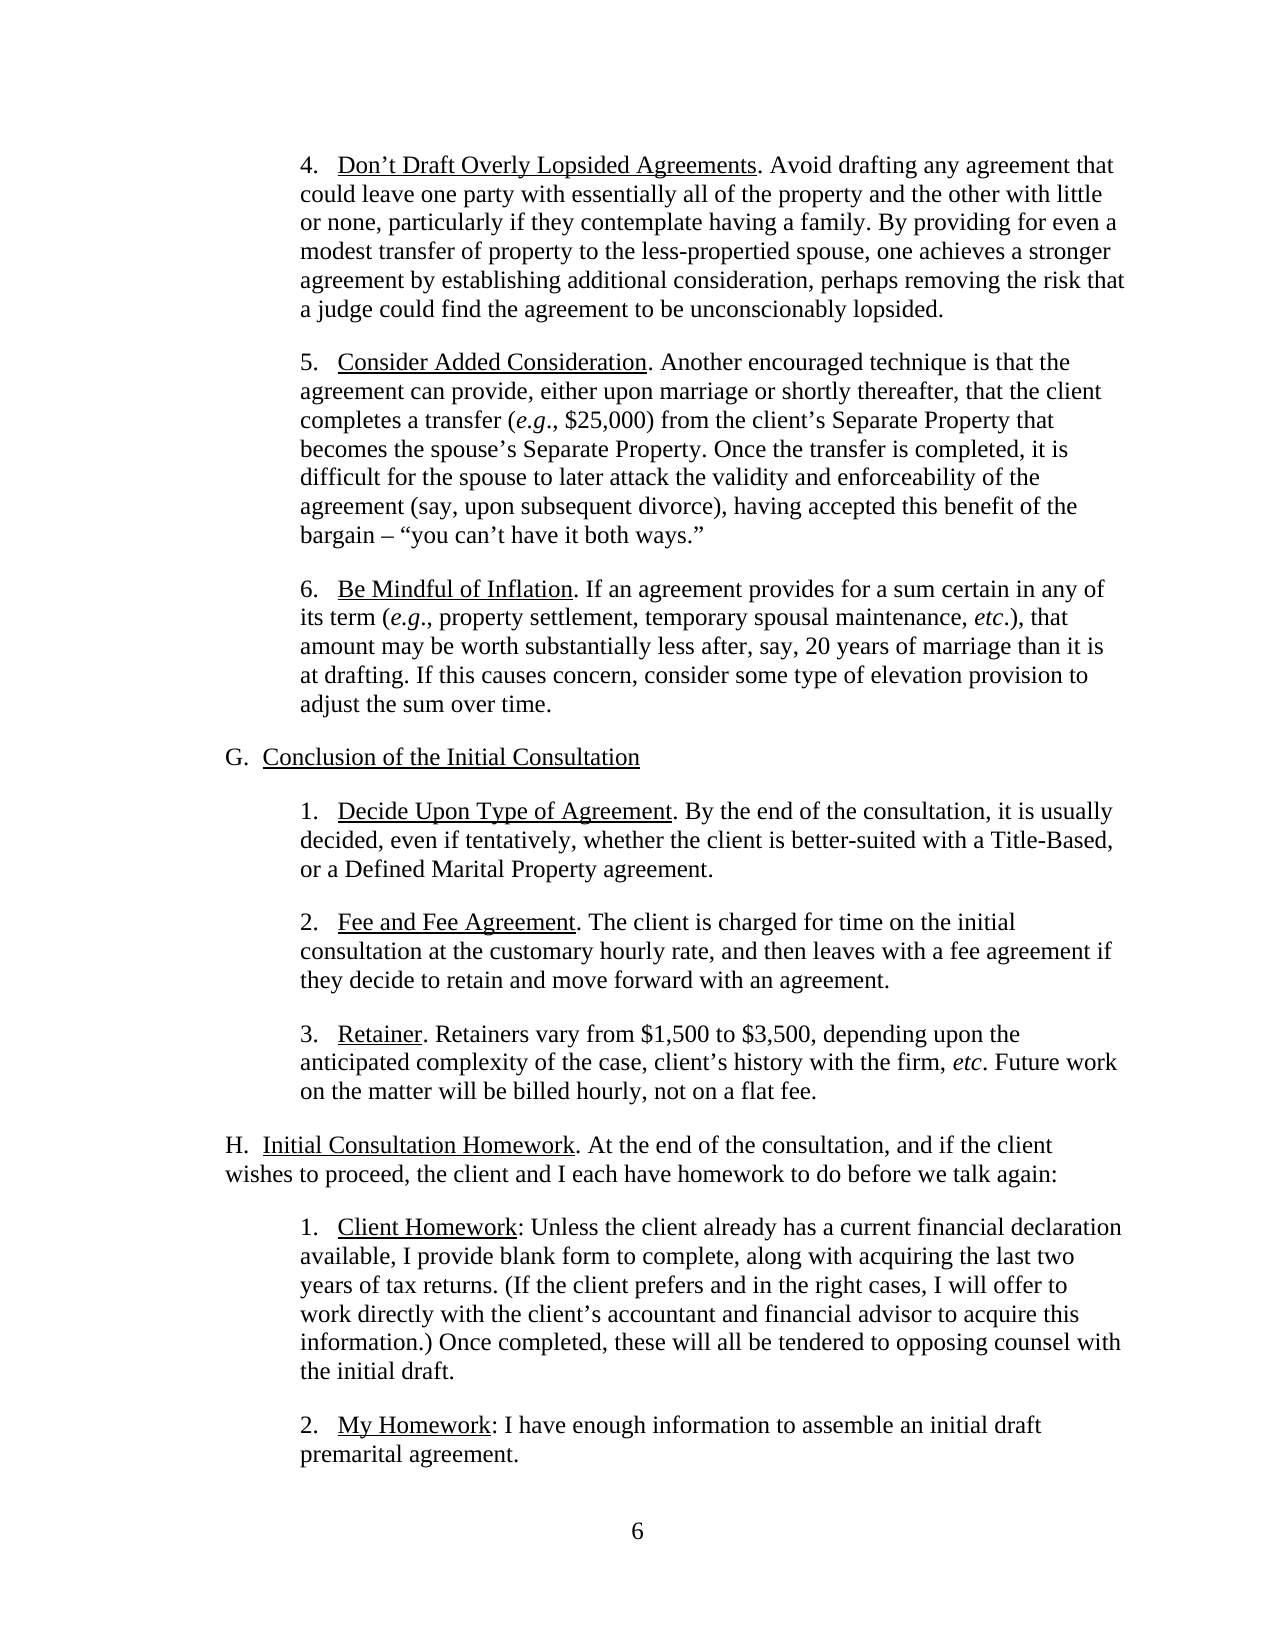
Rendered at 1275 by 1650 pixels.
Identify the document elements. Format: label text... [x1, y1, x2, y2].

subtitle Decide Upon Type of Agreement. By the end of the consultation, it is usually decided, even if tentatively, whether the client is better-suited with a Title-Based, or a Defined Marital Property agreement. [300, 796, 1125, 882]
subtitle Don’t Draft Overly Lopsided Agreements. Avoid drafting any agreement that could leave one party with essentially all of the property and the other with little or none, particularly if they contemplate having a family. By providing for even a modest transfer of property to the less-propertied spouse, one achieves a stronger agreement by establishing additional consideration, perhaps removing the risk that a judge could find the agreement to be unconscionably lopsided. [300, 150, 1125, 322]
subtitle Conclusion of the Initial Consultation [225, 742, 1125, 771]
subtitle Initial Consultation Homework. At the end of the consultation, and if the client wishes to proceed, the client and I each have homework to do before we talk again: [225, 1130, 1125, 1187]
subtitle My Homework: I have enough information to assemble an initial draft premarital agreement. [300, 1410, 1125, 1467]
subtitle Fee and Fee Agreement. The client is charged for time on the initial consultation at the customary hourly rate, and then leaves with a fee agreement if they decide to retain and move forward with an agreement. [300, 907, 1125, 994]
subtitle Be Mindful of Inflation. If an agreement provides for a sum certain in any of its term (e.g., property settlement, temporary spousal maintenance, etc.), that amount may be worth substantially less after, say, 20 years of marriage than it is at drafting. If this causes concern, consider some type of elevation provision to adjust the sum over time. [300, 574, 1125, 717]
subtitle Client Homework: Unless the client already has a current financial declaration available, I provide blank form to complete, along with acquiring the last two years of tax returns. (If the client prefers and in the right cases, I will offer to work directly with the client’s accountant and financial advisor to acquire this information.) Once completed, these will all be tendered to opposing counsel with the initial draft. [300, 1212, 1125, 1385]
subtitle Retainer. Retainers vary from $1,500 to $3,500, depending upon the anticipated complexity of the case, client’s history with the firm, etc. Future work on the matter will be billed hourly, not on a flat fee. [300, 1019, 1125, 1105]
subtitle Consider Added Consideration. Another encouraged technique is that the agreement can provide, either upon marriage or shortly thereafter, that the client completes a transfer (e.g., $25,000) from the client’s Separate Property that becomes the spouse’s Separate Property. Once the transfer is completed, it is difficult for the spouse to later attack the validity and enforceability of the agreement (say, upon subsequent divorce), having accepted this benefit of the bargain – “you can’t have it both ways.” [300, 347, 1125, 549]
